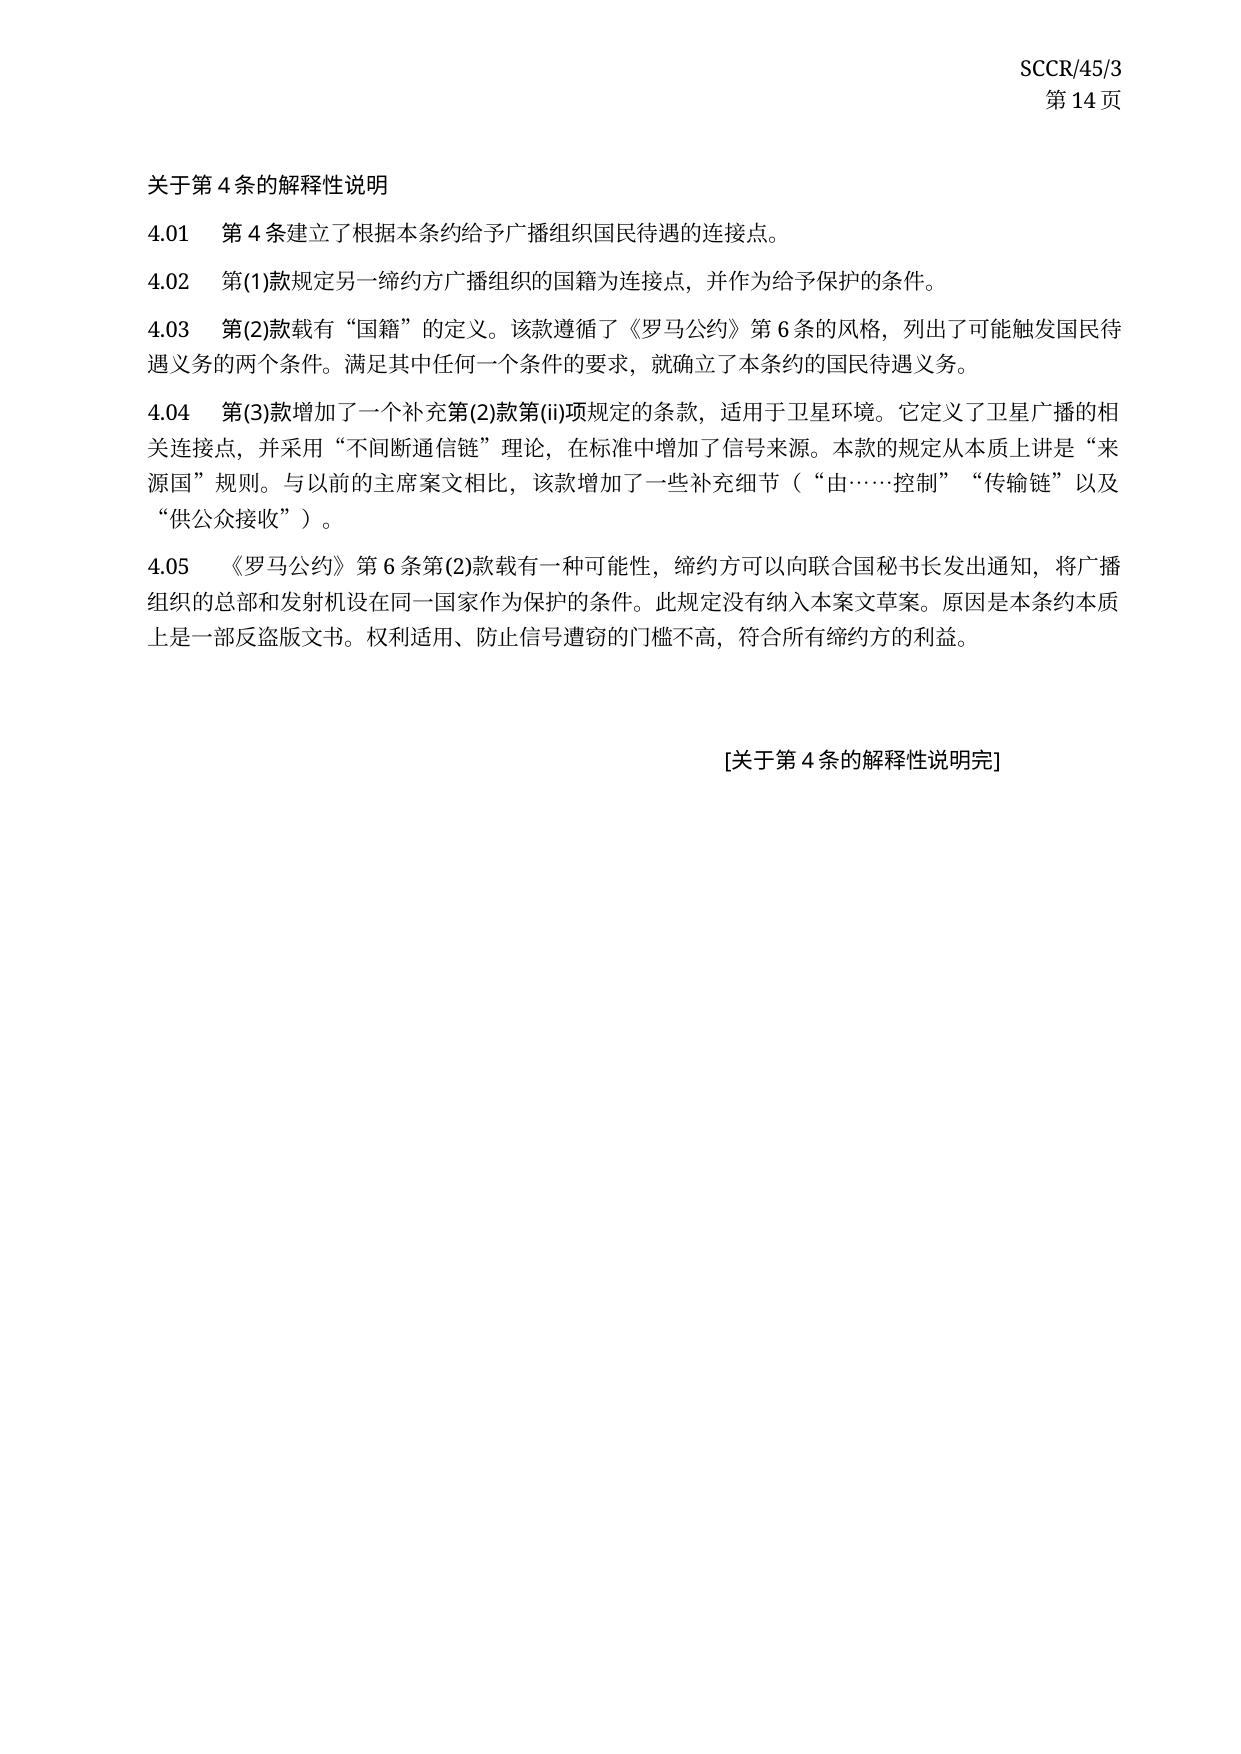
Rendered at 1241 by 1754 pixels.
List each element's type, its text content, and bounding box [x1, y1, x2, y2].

text 4.04 第(3)款增加了一个补充第(2)款第(ii)项规定的条款，适用于卫星环境。它定义了卫星广播的相关连接点，并采用“不间断通信链”理论，在标准中增加了信号来源。本款的规定从本质上讲是“来源国”规则。与以前的主席案文相比，该款增加了一些补充细节（“由……控制”“传输链”以及“供公众接收”）。 [148, 392, 1122, 533]
text 关于第4条的解释性说明 [148, 164, 1122, 200]
text 4.02 第(1)款规定另一缔约方广播组织的国籍为连接点，并作为给予保护的条件。 [148, 260, 1122, 296]
text 4.01 第4条建立了根据本条约给予广播组织国民待遇的连接点。 [148, 212, 1122, 248]
text 4.05 《罗马公约》第6条第(2)款载有一种可能性，缔约方可以向联合国秘书长发出通知，将广播组织的总部和发射机设在同一国家作为保护的条件。此规定没有纳入本案文草案。原因是本条约本质上是一部反盗版文书。权利适用、防止信号遭窃的门槛不高，符合所有缔约方的利益。 [148, 546, 1122, 652]
text [关于第4条的解释性说明完] [724, 739, 1122, 775]
text 4.03 第(2)款载有“国籍”的定义。该款遵循了《罗马公约》第6条的风格，列出了可能触发国民待遇义务的两个条件。满足其中任何一个条件的要求，就确立了本条约的国民待遇义务。 [148, 308, 1122, 379]
